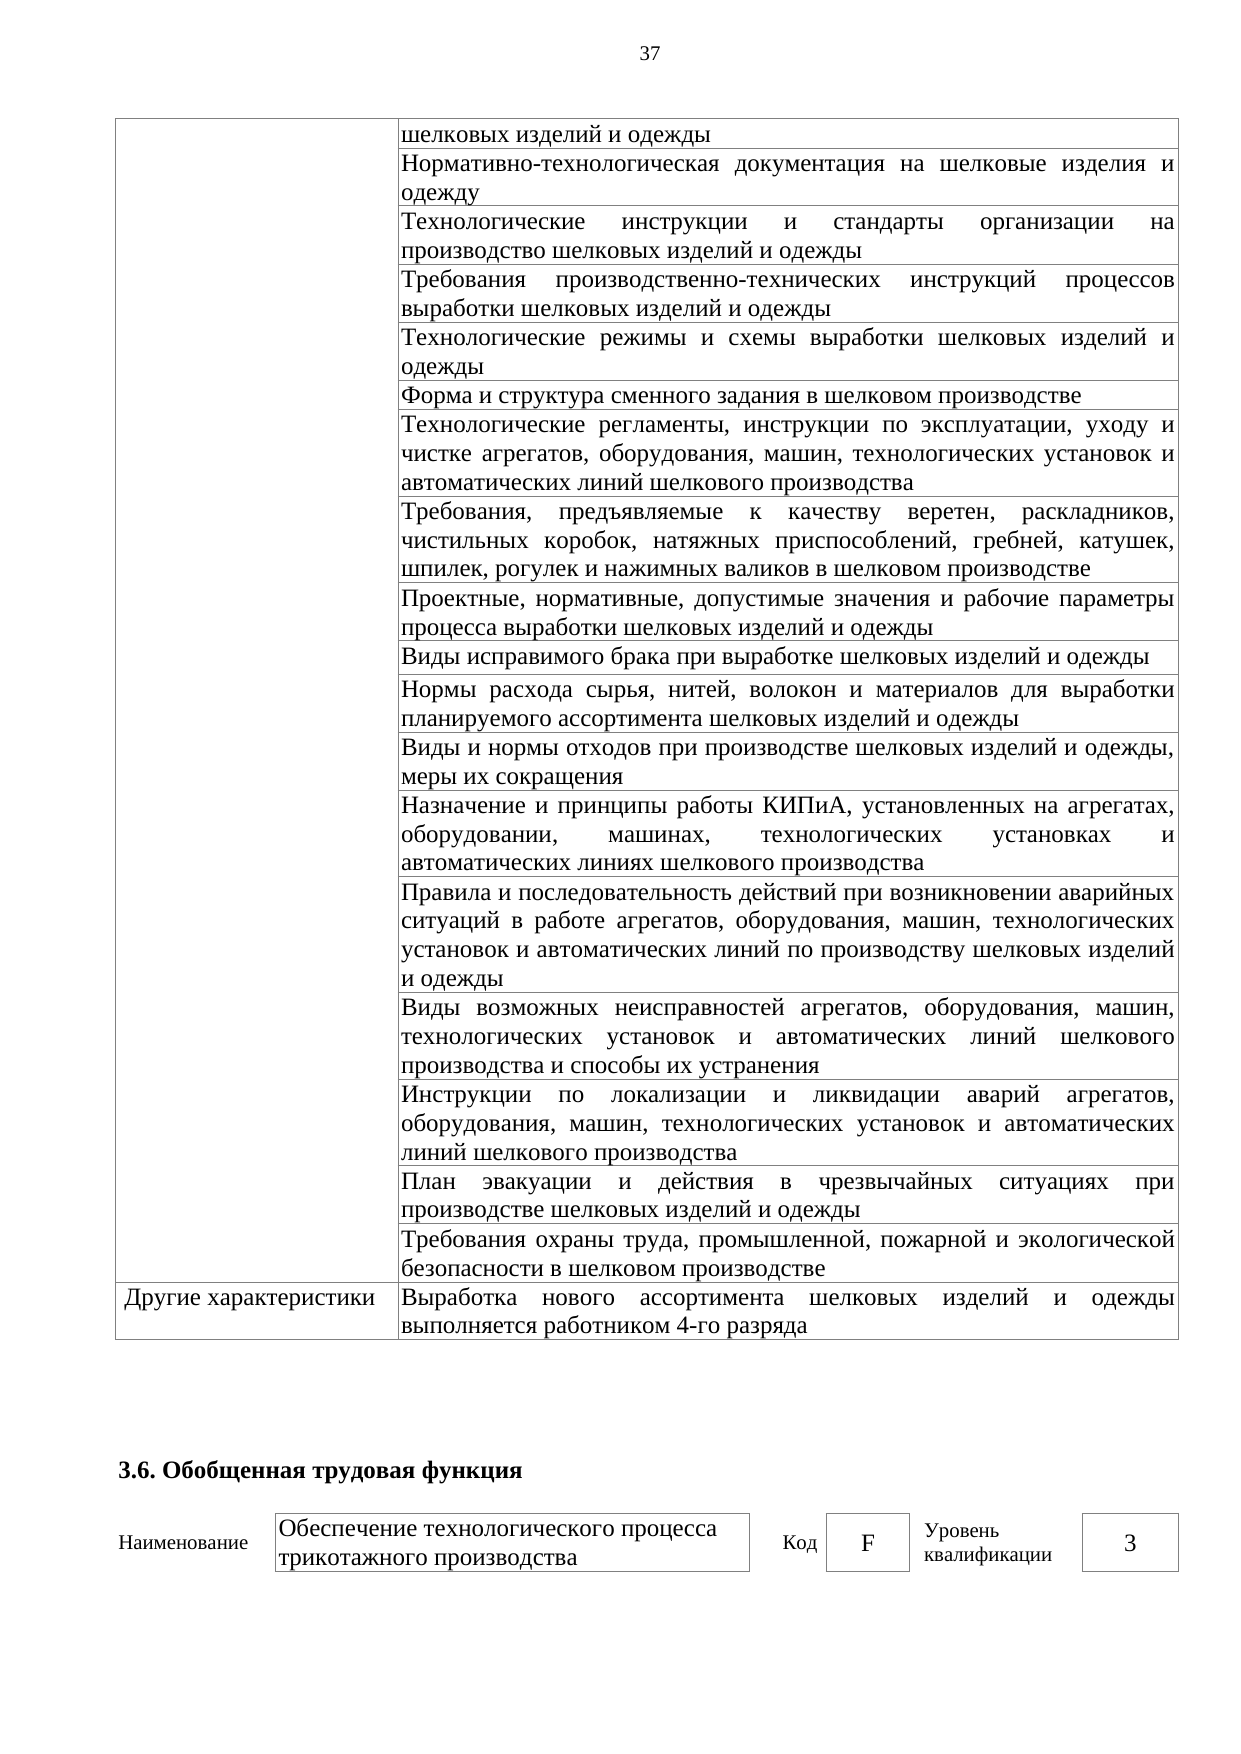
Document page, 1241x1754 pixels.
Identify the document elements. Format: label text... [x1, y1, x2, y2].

table_header Код [750, 1513, 826, 1571]
table_cell Требования производственно-технических инструкций процессов выработки шелковых изделий и одежды [399, 265, 1178, 321]
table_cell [399, 119, 1178, 147]
table_cell Требования охраны труда, промышленной, пожарной и экологической безопасности в шелковом производстве [399, 1224, 1178, 1281]
table_cell Назначение и принципы работы КИПиА, установленных на агрегатах, оборудовании, машинах, технологических установках и автоматических линиях шелкового производства [399, 791, 1178, 876]
table_cell Виды и нормы отходов при производстве шелковых изделий и одежды, меры их сокращения [399, 733, 1178, 789]
table_header Обеспечение технологического процесса трикотажного производства [276, 1514, 749, 1571]
table_cell Требования, предъявляемые к качеству веретен, раскладников, чистильных коробок, натяжных приспособлений, гребней, катушек, шпилек, рогулек и нажимных валиков в шелковом производстве [399, 497, 1178, 582]
table_header 3 [1083, 1514, 1178, 1571]
subtitle 3.6. Обобщенная трудовая функция [118, 1455, 1181, 1484]
table_cell Технологические регламенты, инструкции по эксплуатации, уходу и чистке агрегатов, оборудования, машин, технологических установок и автоматических линий шелкового производства [399, 410, 1178, 496]
table_cell План эвакуации и действия в чрезвычайных ситуациях при производстве шелковых изделий и одежды [399, 1166, 1178, 1223]
table_cell Форма и структура сменного задания в шелковом производстве [399, 381, 1178, 409]
table_cell Правила и последовательность действий при возникновении аварийных ситуаций в работе агрегатов, оборудования, машин, технологических установок и автоматических линий по производству шелковых изделий и одежды [399, 877, 1178, 992]
table_cell Инструкции по локализации и ликвидации аварий агрегатов, оборудования, машин, технологических установок и автоматических линий шелкового производства [399, 1080, 1178, 1165]
table_cell Проектные, нормативные, допустимые значения и рабочие параметры процесса выработки шелковых изделий и одежды [399, 583, 1178, 640]
table_cell Выработка нового ассортимента шелковых изделий и одежды выполняется работником 4-го разряда [399, 1283, 1178, 1339]
table_cell Другие характеристики [116, 1283, 398, 1339]
table_cell Виды исправимого брака при выработке шелковых изделий и одежды [399, 641, 1178, 673]
table_cell Технологические инструкции и стандарты организации на производство шелковых изделий и одежды [399, 206, 1178, 263]
table_cell Нормативно-технологическая документация на шелковые изделия и одежду [399, 149, 1178, 205]
table_header Уровень квалификации [910, 1513, 1082, 1571]
table_cell Технологические режимы и схемы выработки шелковых изделий и одежды [399, 323, 1178, 379]
table_header Наименование [115, 1513, 275, 1571]
table_cell Виды возможных неисправностей агрегатов, оборудования, машин, технологических установок и автоматических линий шелкового производства и способы их устранения [399, 993, 1178, 1078]
table_cell Нормы расхода сырья, нитей, волокон и материалов для выработки планируемого ассортимента шелковых изделий и одежды [399, 675, 1178, 731]
table_header F [827, 1514, 909, 1571]
